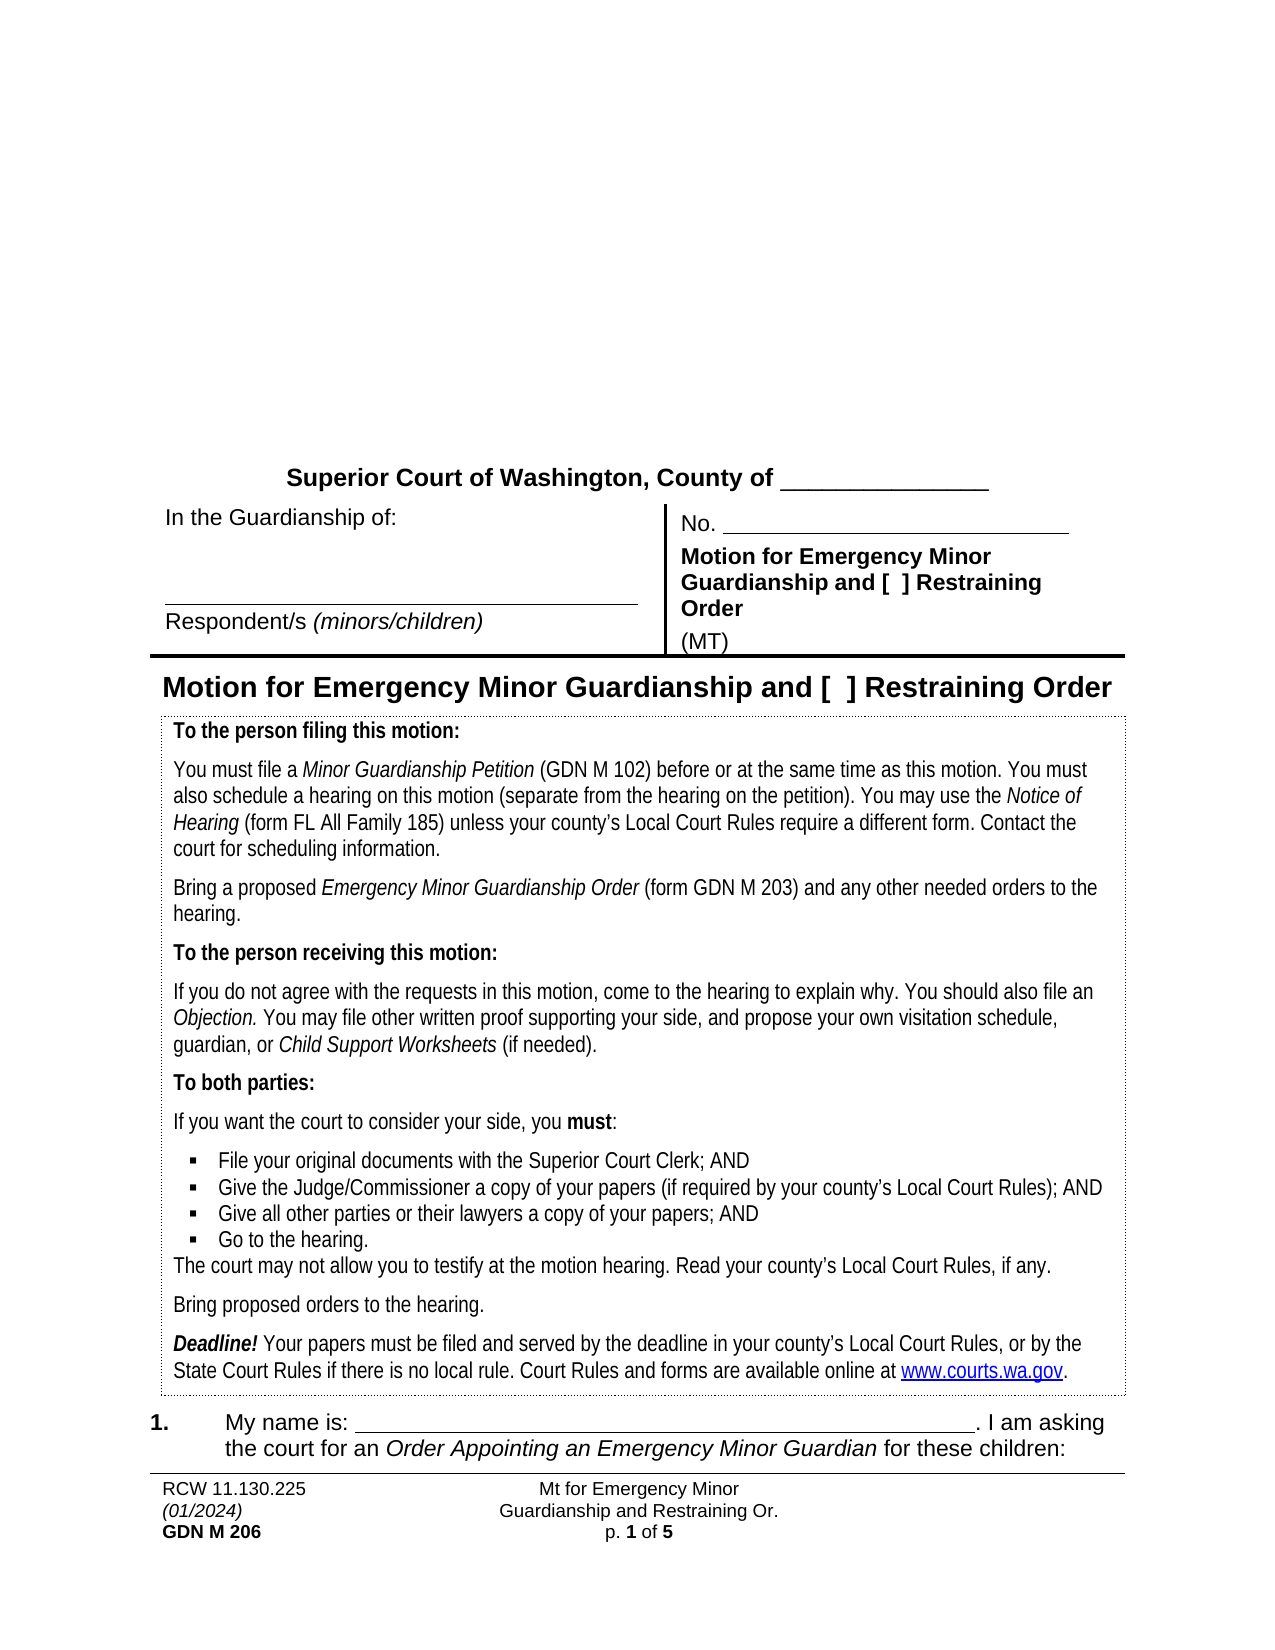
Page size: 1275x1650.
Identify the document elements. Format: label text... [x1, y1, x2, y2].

table_header In the Guardianship of: Respondent/s (minors/children) [150, 504, 664, 654]
text Superior Court of Washington, County of _______________ [150, 462, 1125, 491]
table_header No. Motion for Emergency Minor Guardianship and [ ] Restraining Order (MT) [667, 504, 1125, 654]
text Motion for Emergency Minor Guardianship and [ ] Restraining Order [150, 670, 1125, 703]
table_header To the person filing this motion: You must file a Minor Guardianship Petition (GDN M 102) before or at the same time as this motion. You must also schedule a hearing on this motion (separate from the hearing on the petition). You may use the Notice of Hearing (form FL All Family 185) unless your county’s Local Court Rules require a different form. Contact the court for scheduling information. Bring a proposed Emergency Minor Guardianship Order (form GDN M 203) and any other needed orders to the hearing. To the person receiving this motion: If you do not agree with the requests in this motion, come to the hearing to explain why. You should also file an Objection. You may file other written proof supporting your side, and propose your own visitation schedule, guardian, or Child Support Worksheets (if needed). To both parties: If you want the court to consider your side, you must: File your original documents with the Superior Court Clerk; AND Give the Judge/Commissioner a copy of your papers (if required by your county’s Local Court Rules); AND Give all other parties or their lawyers a copy of your papers; AND Go to the hearing. The court may not allow you to testify at the motion hearing. Read your county’s Local Court Rules, if any. Bring proposed orders to the hearing. Deadline! Your papers must be filed and served by the deadline in your county’s Local Court Rules, or by the State Court Rules if there is no local rule. Court Rules and forms are available online at www.courts.wa.gov. [162, 716, 1126, 1395]
text 1. My name is: . I am asking the court for an Order Appointing an Emergency Minor Guardian for these children: [150, 1409, 1125, 1462]
